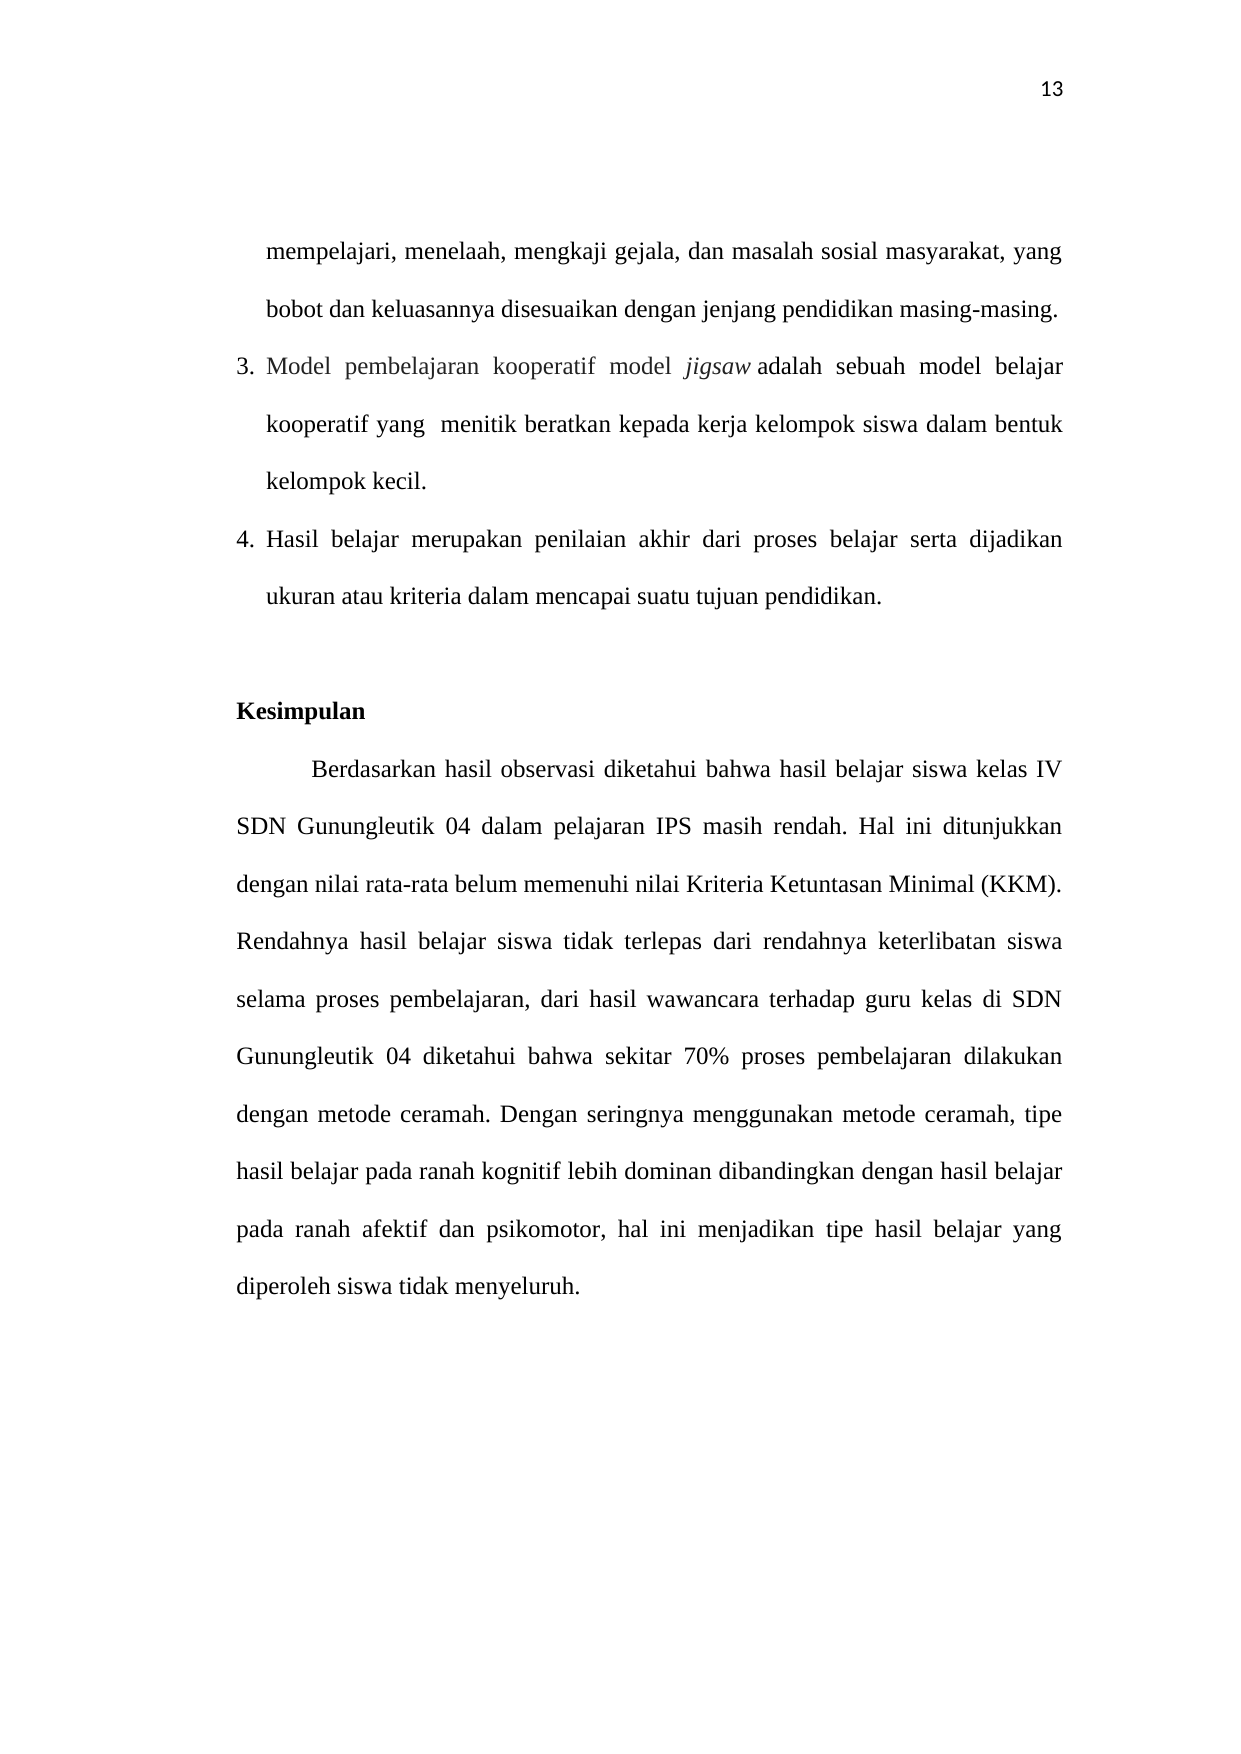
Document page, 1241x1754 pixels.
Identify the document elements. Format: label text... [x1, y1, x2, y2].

text Berdasarkan hasil observasi diketahui bahwa hasil belajar siswa kelas IV SDN Gunungleutik 04 dalam pelajaran IPS masih rendah. Hal ini ditunjukkan dengan nilai rata-rata belum memenuhi nilai Kriteria Ketuntasan Minimal (KKM). Rendahnya hasil belajar siswa tidak terlepas dari rendahnya keterlibatan siswa selama proses pembelajaran, dari hasil wawancara terhadap guru kelas di SDN Gunungleutik 04 diketahui bahwa sekitar 70% proses pembelajaran dilakukan dengan metode ceramah. Dengan seringnya menggunakan metode ceramah, tipe hasil belajar pada ranah kognitif lebih dominan dibandingkan dengan hasil belajar pada ranah afektif dan psikomotor, hal ini menjadikan tipe hasil belajar yang diperoleh siswa tidak menyeluruh. [236, 754, 1063, 1300]
list Model pembelajaran kooperatif model jigsaw adalah sebuah model belajar kooperatif yang menitik beratkan kepada kerja kelompok siswa dalam bentuk kelompok kecil. [236, 351, 1063, 495]
list Hasil belajar merupakan penilaian akhir dari proses belajar serta dijadikan ukuran atau kriteria dalam mencapai suatu tujuan pendidikan. [236, 524, 1063, 610]
text Kesimpulan [236, 696, 1063, 725]
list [236, 236, 1063, 322]
